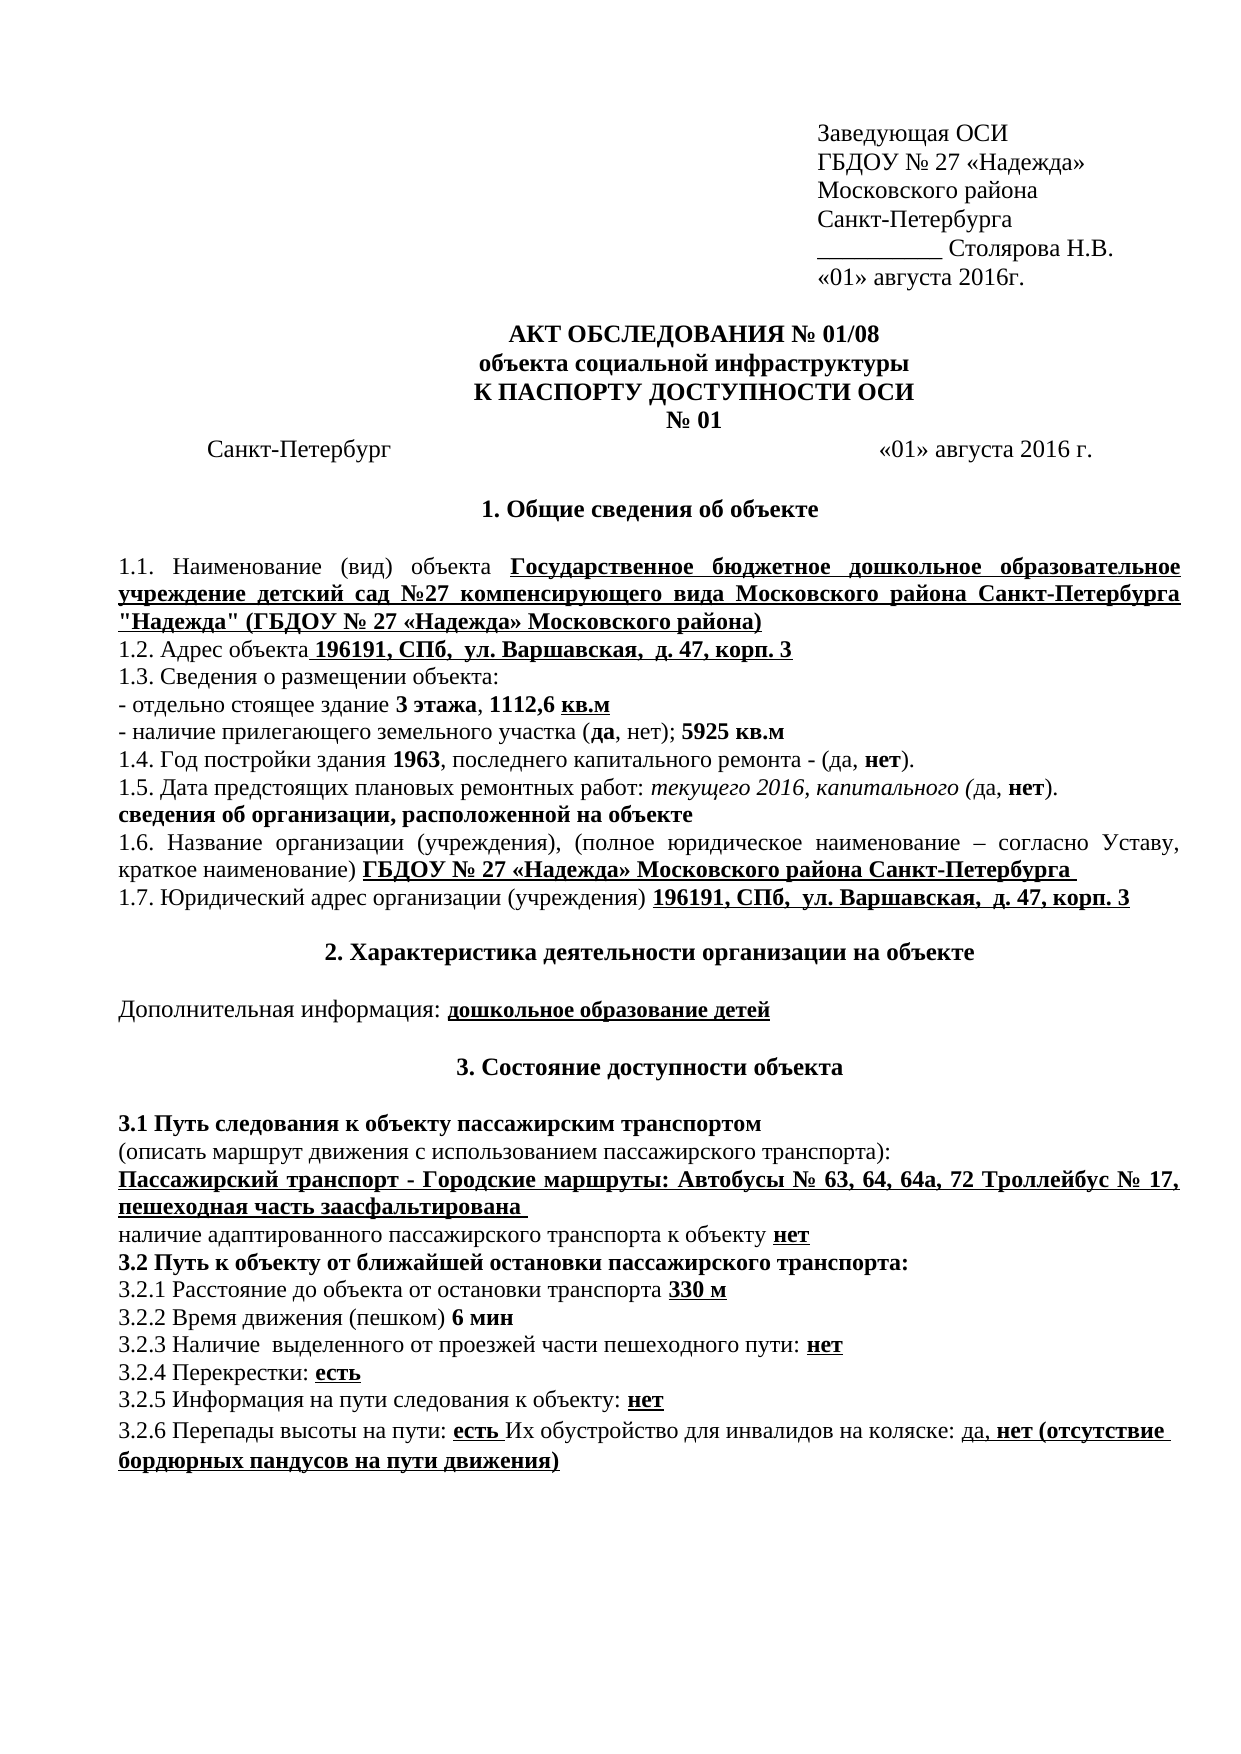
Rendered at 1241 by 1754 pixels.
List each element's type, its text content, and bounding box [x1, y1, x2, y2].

text № 01 [118, 406, 1181, 434]
text - отдельно стоящее здание 3 этажа, 1112,6 кв.м [118, 690, 1181, 717]
text ГБДОУ № 27 «Надежда» Московского района [817, 147, 1181, 204]
text наличие адаптированного пассажирского транспорта к объекту нет [118, 1220, 1181, 1247]
text Дополнительная информация: дошкольное образование детей [118, 994, 1181, 1023]
text К ПАСПОРТУ ДОСТУПНОСТИ ОСИ [118, 377, 1181, 406]
text 1.6. Название организации (учреждения), (полное юридическое наименование – согласно Уставу, краткое наименование) ГБДОУ № 27 «Надежда» Московского района Санкт-Петербурга [118, 828, 1181, 883]
table_header «01» августа 2016 г. [605, 434, 1104, 494]
text (описать маршрут движения с использованием пассажирского транспорта): [118, 1137, 1181, 1165]
text 3.2.3 Наличие выделенного от проезжей части пешеходного пути: нет [118, 1330, 1181, 1358]
text Санкт-Петербурга [817, 204, 1181, 233]
text 1.2. Адрес объекта 196191, СПб, ул. Варшавская, д. 47, корп. 3 [118, 634, 1181, 662]
text 1.3. Сведения о размещении объекта: [118, 662, 1181, 690]
text 1.1. Наименование (вид) объекта Государственное бюджетное дошкольное образовательное учреждение детский сад №27 компенсирующего вида Московского района Санкт-Петербурга "Надежда" (ГБДОУ № 27 «Надежда» Московского района) [118, 605, 1181, 634]
text 3.2.5 Информация на пути следования к объекту: нет [118, 1386, 1181, 1413]
text 1. Общие сведения об объекте [118, 494, 1181, 523]
text 1.7. Юридический адрес организации (учреждения) 196191, СПб, ул. Варшавская, д. 47, корп. 3 [118, 883, 1181, 911]
text АКТ ОБСЛЕДОВАНИЯ № 01/08 [118, 319, 1181, 348]
text «01» августа 2016г. [817, 262, 1181, 291]
text Пассажирский транспорт - Городские маршруты: Автобусы № 63, 64, 64а, 72 Троллейбус № 17, пешеходная часть заасфальтирована [118, 1165, 1181, 1220]
text __________ Столярова Н.В. [817, 233, 1181, 262]
text Заведующая ОСИ [817, 118, 1181, 147]
text 3.2 Путь к объекту от ближайшей остановки пассажирского транспорта: [118, 1247, 1181, 1275]
text - наличие прилегающего земельного участка (да, нет); 5925 кв.м [118, 717, 1181, 745]
text 3.2.2 Время движения (пешком) 6 мин [118, 1303, 1181, 1330]
text 3.2.6 Перепады высоты на пути: есть Их обустройство для инвалидов на коляске: да, нет (отсутствие бордюрных пандусов на пути движения) [118, 1413, 1181, 1473]
text 3.2.4 Перекрестки: есть [118, 1358, 1181, 1386]
text 1.1. Наименование (вид) объекта Государственное бюджетное дошкольное образовательное учреждение детский сад №27 компенсирующего вида Московского района Санкт-Петербурга "Надежда" (ГБДОУ № 27 «Надежда» Московского района) [118, 552, 1181, 603]
text объекта социальной инфраструктуры [118, 348, 1181, 377]
text 2. Характеристика деятельности организации на объекте [118, 937, 1181, 966]
text 3.2.1 Расстояние до объекта от остановки транспорта 330 м [118, 1275, 1181, 1303]
text 3. Состояние доступности объекта [118, 1052, 1181, 1081]
text 3.1 Путь следования к объекту пассажирским транспортом [118, 1109, 1181, 1137]
table_header Санкт-Петербург [107, 434, 605, 494]
text 1.4. Год постройки здания 1963, последнего капитального ремонта - (да, нет). [118, 745, 1181, 773]
text сведения об организации, расположенной на объекте [118, 800, 1181, 828]
text 1.5. Дата предстоящих плановых ремонтных работ: текущего 2016, капитального (да, нет). [118, 773, 1181, 800]
